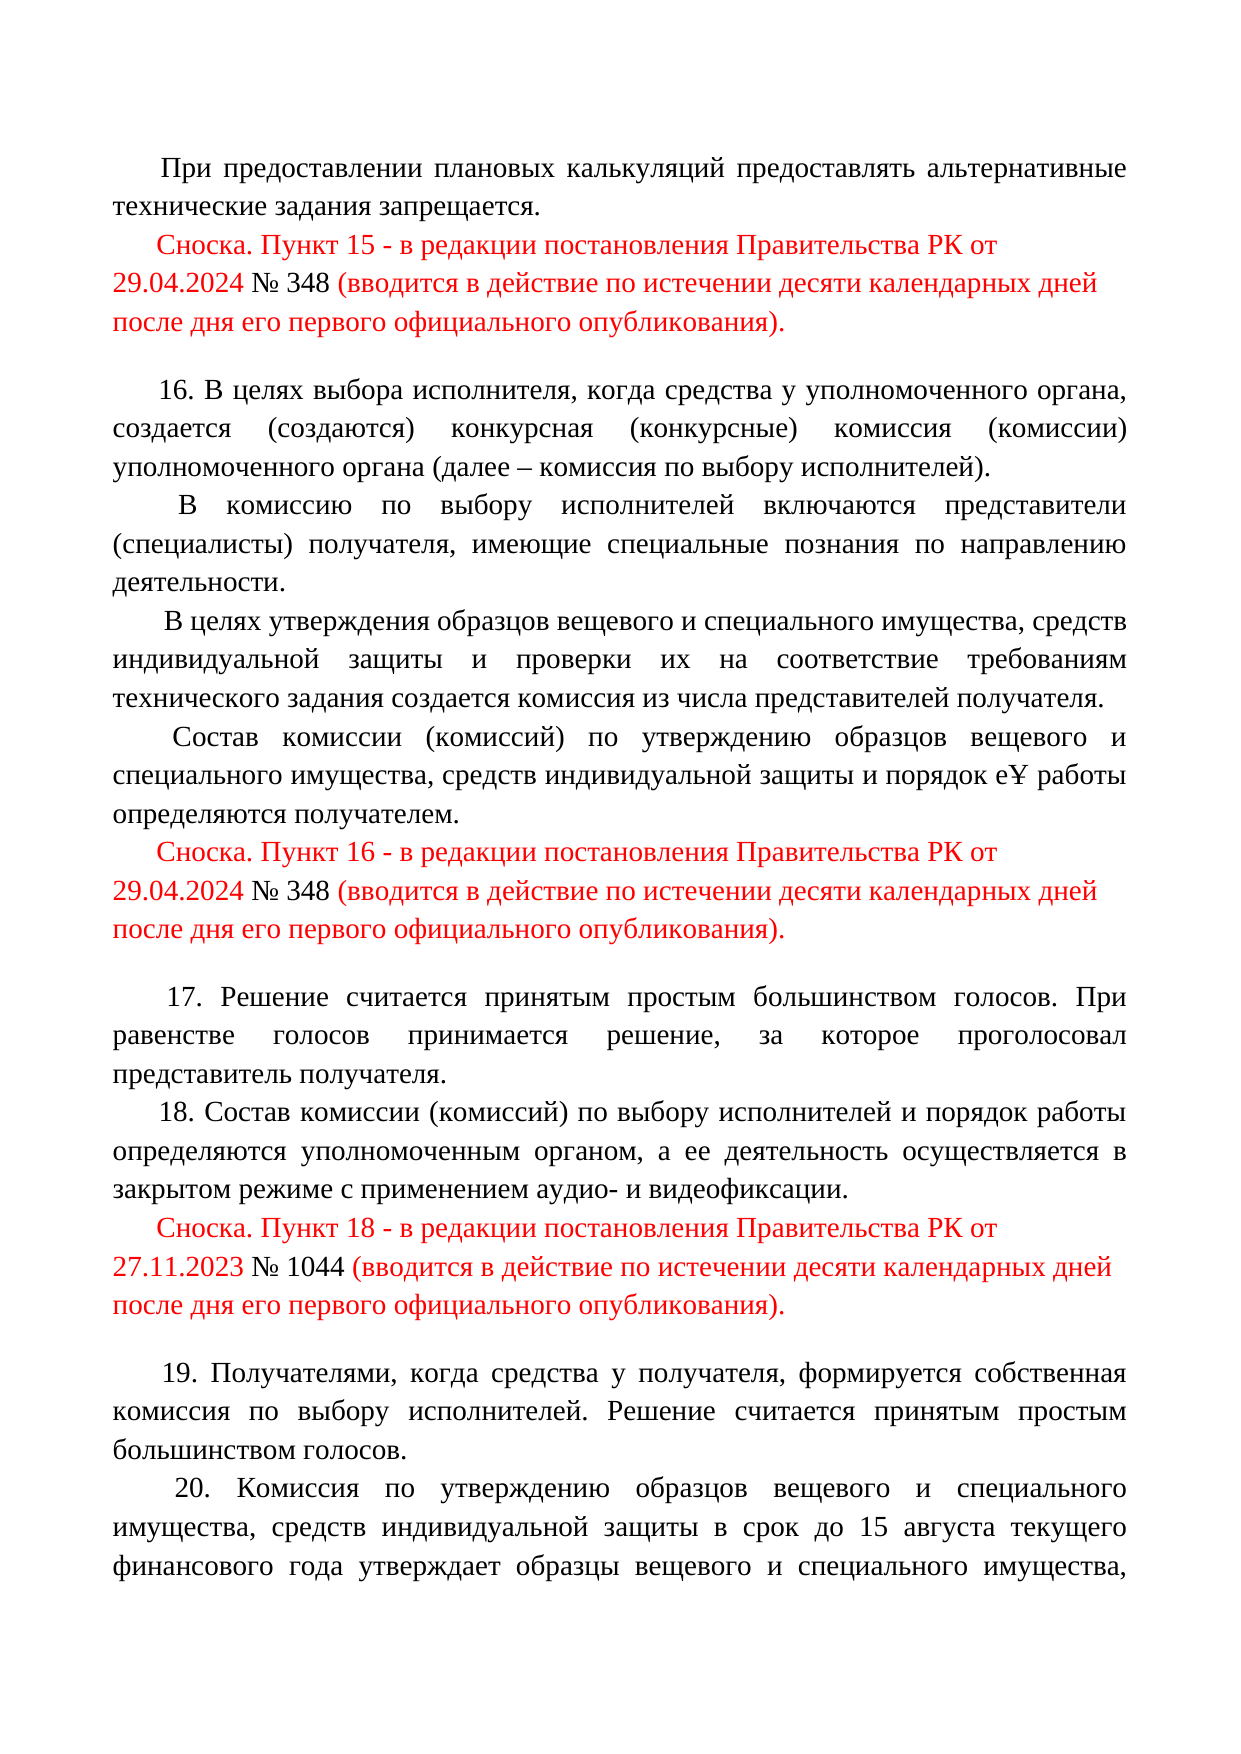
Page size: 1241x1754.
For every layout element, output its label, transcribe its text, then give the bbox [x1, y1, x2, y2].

text 16. В целях выбора исполнителя, когда средства у уполномоченного органа, создается (создаются) конкурсная (конкурсные) комиссия (комиссии) уполномоченного органа (далее – комиссия по выбору исполнителей). [112, 372, 1128, 482]
text Сноска. Пункт 16 - в редакции постановления Правительства РК от 29.04.2024 № 348 (вводится в действие по истечении десяти календарных дней после дня его первого официального опубликования). [112, 834, 1128, 975]
text 18. Состав комиссии (комиссий) по выбору исполнителей и порядок работы определяются уполномоченным органом, а ее деятельность осуществляется в закрытом режиме с применением аудио- и видеофиксации. [112, 1094, 1128, 1205]
text В целях утверждения образцов вещевого и специального имущества, средств индивидуальной защиты и проверки их на соответствие требованиям технического задания создается комиссия из числа представителей получателя. [112, 603, 1128, 714]
text 17. Решение считается принятым простым большинством голосов. При равенстве голосов принимается решение, за которое проголосовал представитель получателя. [112, 979, 1128, 1089]
text Сноска. Пункт 18 - в редакции постановления Правительства РК от 27.11.2023 № 1044 (вводится в действие по истечении десяти календарных дней после дня его первого официального опубликования). [112, 1210, 1128, 1351]
text Состав комиссии (комиссий) по утверждению образцов вещевого и специального имущества, средств индивидуальной защиты и порядок еҰ работы определяются получателем. [112, 719, 1128, 829]
text В комиссию по выбору исполнителей включаются представители (специалисты) получателя, имеющие специальные познания по направлению деятельности. [112, 487, 1128, 598]
text Сноска. Пункт 15 - в редакции постановления Правительства РК от 29.04.2024 № 348 (вводится в действие по истечении десяти календарных дней после дня его первого официального опубликования). [112, 227, 1128, 368]
text При предоставлении плановых калькуляций предоставлять альтернативные технические задания запрещается. [112, 150, 1128, 222]
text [112, 1471, 1128, 1581]
text 19. Получателями, когда средства у получателя, формируется собственная комиссия по выбору исполнителей. Решение считается принятым простым большинством голосов. [112, 1355, 1128, 1466]
